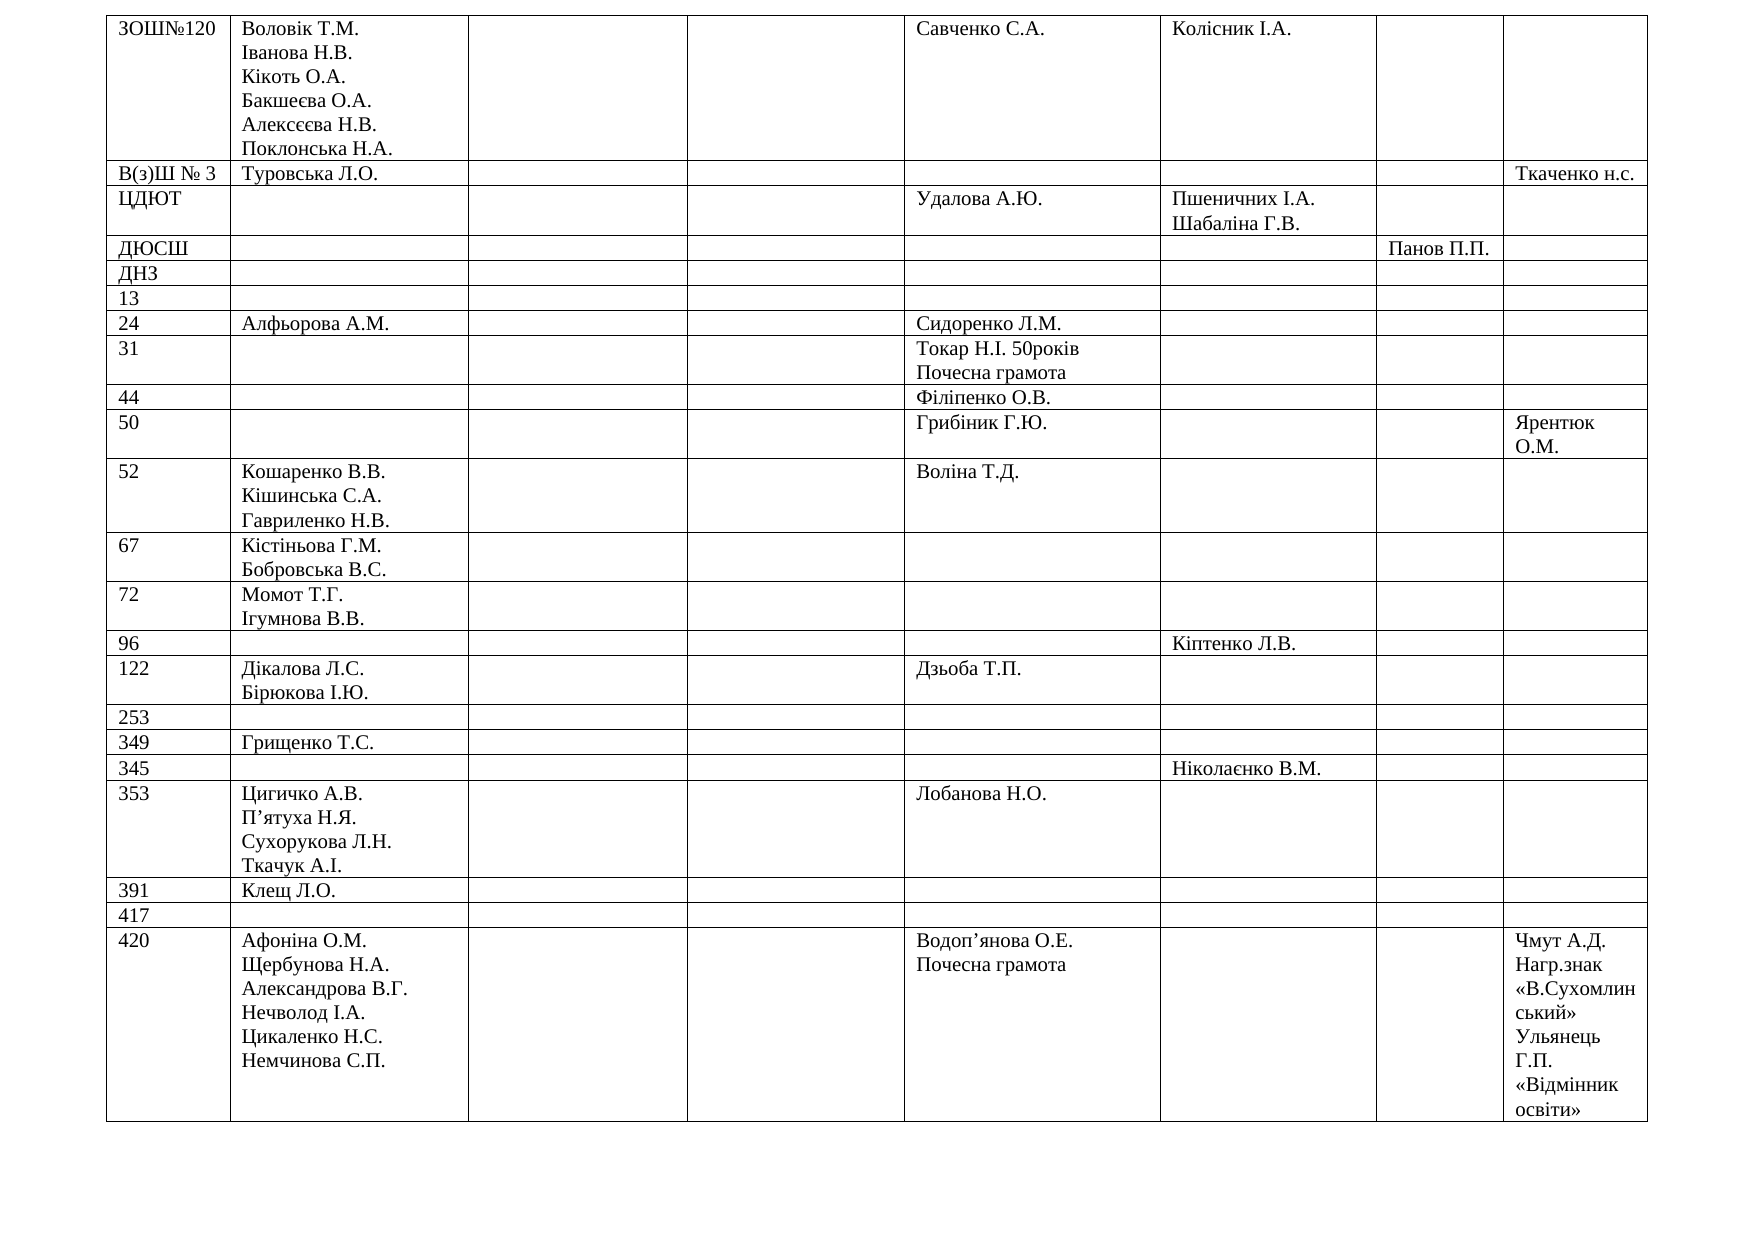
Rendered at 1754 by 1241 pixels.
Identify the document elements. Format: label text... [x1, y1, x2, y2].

table_cell [1504, 459, 1647, 532]
table_cell [1377, 878, 1503, 902]
table_cell [688, 928, 904, 1121]
table_cell [905, 286, 1160, 310]
table_cell [1504, 631, 1647, 655]
table_cell [688, 286, 904, 310]
table_cell [469, 705, 687, 729]
table_cell [1161, 261, 1376, 285]
table_cell [469, 878, 687, 902]
table_cell 67 [107, 533, 230, 581]
table_cell [1377, 582, 1503, 630]
table_cell [688, 656, 904, 704]
table_cell [1161, 781, 1376, 877]
table_cell [905, 755, 1160, 779]
table_cell Чмут А.Д. Нагр.знак «В.Сухомлин ський» Ульянець Г.П. «Відмінник освіти» [1504, 928, 1647, 1121]
table_cell [688, 781, 904, 877]
table_cell 13 [107, 286, 230, 310]
table_cell Пшеничних І.А. Шабаліна Г.В. [1161, 186, 1376, 234]
table_cell [469, 336, 687, 384]
table_cell Кістіньова Г.М. Бобровська В.С. [231, 533, 468, 581]
table_cell [905, 261, 1160, 285]
table_cell Лобанова Н.О. [905, 781, 1160, 877]
table_cell [469, 656, 687, 704]
table_cell [688, 186, 904, 234]
table_cell 391 [107, 878, 230, 902]
table_cell [905, 903, 1160, 927]
table_cell [905, 878, 1160, 902]
table_cell Ткаченко н.с. [1504, 161, 1647, 185]
table_cell [905, 236, 1160, 259]
table_cell [1504, 705, 1647, 729]
table_cell В(з)Ш № 3 [107, 161, 230, 185]
table_cell [688, 459, 904, 532]
table_cell [1504, 385, 1647, 409]
table_cell [469, 781, 687, 877]
table_cell Панов П.П. [1377, 236, 1503, 259]
table_cell [1161, 311, 1376, 335]
table_cell Колісник І.А. [1161, 16, 1376, 160]
table_cell [231, 755, 468, 779]
table_cell [1377, 755, 1503, 779]
table_cell [1377, 631, 1503, 655]
table_cell [688, 755, 904, 779]
table_cell Грищенко Т.С. [231, 730, 468, 754]
table_cell [1161, 878, 1376, 902]
table_cell [905, 161, 1160, 185]
table_cell [1377, 410, 1503, 458]
table_cell [1377, 533, 1503, 581]
table_cell [1161, 410, 1376, 458]
table_cell Ярентюк О.М. [1504, 410, 1647, 458]
table_cell [1504, 903, 1647, 927]
table_cell [1377, 186, 1503, 234]
table_cell 24 [107, 311, 230, 335]
table_cell [469, 161, 687, 185]
table_cell [1377, 656, 1503, 704]
table_cell Воліна Т.Д. [905, 459, 1160, 532]
table_cell [1161, 236, 1376, 259]
table_cell [231, 705, 468, 729]
table_cell [469, 186, 687, 234]
table_cell [1377, 286, 1503, 310]
table_cell Савченко С.А. [905, 16, 1160, 160]
table_cell [688, 705, 904, 729]
table_cell [1161, 928, 1376, 1121]
table_cell Філіпенко О.В. [905, 385, 1160, 409]
table_cell 417 [107, 903, 230, 927]
table_cell [469, 459, 687, 532]
table_cell [1504, 878, 1647, 902]
table_cell [469, 311, 687, 335]
table_cell [1504, 186, 1647, 234]
table_cell [1377, 781, 1503, 877]
table_cell Алфьорова А.М. [231, 311, 468, 335]
table_cell [1504, 16, 1647, 160]
table_cell [1504, 582, 1647, 630]
table_cell [1161, 336, 1376, 384]
table_cell [1377, 336, 1503, 384]
table_cell [1504, 336, 1647, 384]
table_cell [469, 286, 687, 310]
table_cell [688, 161, 904, 185]
table_cell [1161, 161, 1376, 185]
table_cell [688, 878, 904, 902]
table_cell [1377, 928, 1503, 1121]
table_cell [1504, 781, 1647, 877]
table_cell [688, 236, 904, 259]
table_cell Момот Т.Г. Ігумнова В.В. [231, 582, 468, 630]
table_cell [469, 261, 687, 285]
table_cell 353 [107, 781, 230, 877]
table_cell Дзьоба Т.П. [905, 656, 1160, 704]
table_cell [688, 311, 904, 335]
table_cell [1161, 533, 1376, 581]
table_cell [469, 236, 687, 259]
table_cell [231, 261, 468, 285]
table_cell Цигичко А.В. П’ятуха Н.Я. Сухорукова Л.Н. Ткачук А.І. [231, 781, 468, 877]
table_cell 96 [107, 631, 230, 655]
table_cell 122 [107, 656, 230, 704]
table_cell 44 [107, 385, 230, 409]
table_cell [905, 631, 1160, 655]
table_cell [1377, 705, 1503, 729]
table_cell [688, 631, 904, 655]
table_cell Туровська Л.О. [231, 161, 468, 185]
table_cell [231, 186, 468, 234]
table_cell Кошаренко В.В. Кішинська С.А. Гавриленко Н.В. [231, 459, 468, 532]
table_cell [469, 582, 687, 630]
table_cell [469, 928, 687, 1121]
table_cell Ніколаєнко В.М. [1161, 755, 1376, 779]
table_cell Сидоренко Л.М. [905, 311, 1160, 335]
table_cell [469, 410, 687, 458]
table_cell [688, 336, 904, 384]
table_cell [905, 730, 1160, 754]
table_cell Водоп’янова О.Е. Почесна грамота [905, 928, 1160, 1121]
table_cell 72 [107, 582, 230, 630]
table_cell [231, 236, 468, 259]
table_cell Грибіник Г.Ю. [905, 410, 1160, 458]
table_cell ДНЗ [107, 261, 230, 285]
table_cell [1504, 286, 1647, 310]
table_cell [1161, 903, 1376, 927]
table_cell [1161, 656, 1376, 704]
table_cell [1161, 459, 1376, 532]
table_cell [231, 385, 468, 409]
table_cell [1161, 385, 1376, 409]
table_cell [1377, 903, 1503, 927]
table_cell [1161, 286, 1376, 310]
table_cell [1377, 385, 1503, 409]
table_cell 50 [107, 410, 230, 458]
table_cell 52 [107, 459, 230, 532]
table_cell [905, 705, 1160, 729]
table_cell [688, 533, 904, 581]
table_cell 253 [107, 705, 230, 729]
table_cell [231, 631, 468, 655]
table_cell [1504, 311, 1647, 335]
table_cell [1377, 459, 1503, 532]
table_cell Афоніна О.М. Щербунова Н.А. Александрова В.Г. Нечволод І.А. Цикаленко Н.С. Немчинова С.П. [231, 928, 468, 1121]
table_cell [469, 903, 687, 927]
table_cell Удалова А.Ю. [905, 186, 1160, 234]
table_cell [1161, 730, 1376, 754]
table_cell [688, 730, 904, 754]
table_cell [688, 16, 904, 160]
table_cell [469, 385, 687, 409]
table_cell [1377, 730, 1503, 754]
table_cell ЗОШ№120 [107, 16, 230, 160]
table_cell [231, 336, 468, 384]
table_cell [469, 533, 687, 581]
table_cell [469, 16, 687, 160]
table_cell Токар Н.І. 50років Почесна грамота [905, 336, 1160, 384]
table_cell [1377, 161, 1503, 185]
table_cell [231, 410, 468, 458]
table_cell [1504, 755, 1647, 779]
table_cell ЦДЮТ [107, 186, 230, 234]
table_cell [1504, 533, 1647, 581]
table_cell [688, 582, 904, 630]
table_cell Воловік Т.М. Іванова Н.В. Кікоть О.А. Бакшеєва О.А. Алексєєва Н.В. Поклонська Н.А. [231, 16, 468, 160]
table_cell 420 [107, 928, 230, 1121]
table_cell 31 [107, 336, 230, 384]
table_cell [1377, 16, 1503, 160]
table_cell [688, 903, 904, 927]
table_cell [688, 410, 904, 458]
table_cell [1504, 656, 1647, 704]
table_cell 349 [107, 730, 230, 754]
table_cell [905, 582, 1160, 630]
table_cell [1377, 311, 1503, 335]
table_cell [1161, 582, 1376, 630]
table_cell [1377, 261, 1503, 285]
table_cell [688, 261, 904, 285]
table_cell [1504, 261, 1647, 285]
table_cell [1504, 236, 1647, 259]
table_cell [905, 533, 1160, 581]
table_cell [1161, 705, 1376, 729]
table_cell [1504, 730, 1647, 754]
table_cell [231, 903, 468, 927]
table_cell Клещ Л.О. [231, 878, 468, 902]
table_cell 345 [107, 755, 230, 779]
table_cell Кіптенко Л.В. [1161, 631, 1376, 655]
table_cell [469, 730, 687, 754]
table_cell Дікалова Л.С. Бірюкова І.Ю. [231, 656, 468, 704]
table_cell [688, 385, 904, 409]
table_cell ДЮСШ [107, 236, 230, 259]
table_cell [231, 286, 468, 310]
table_cell [469, 755, 687, 779]
table_cell [469, 631, 687, 655]
